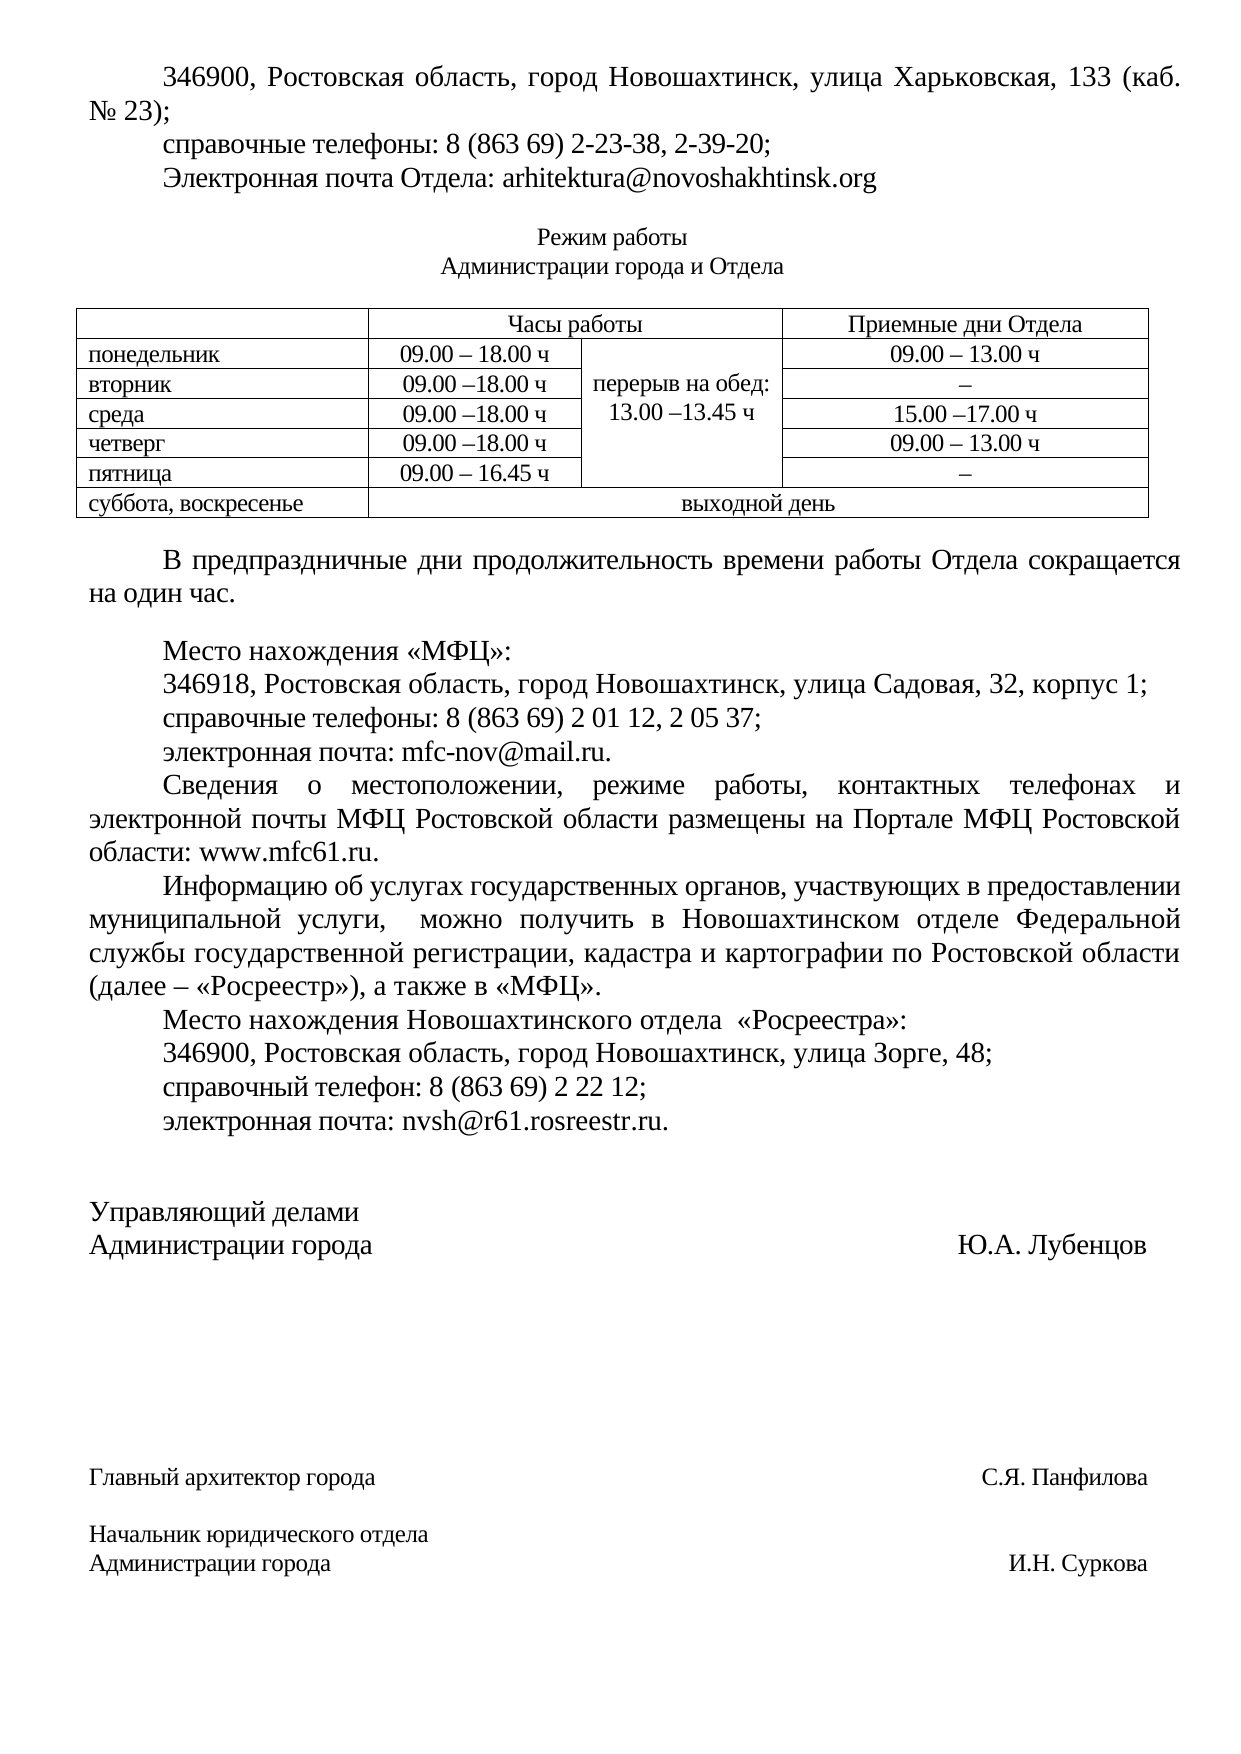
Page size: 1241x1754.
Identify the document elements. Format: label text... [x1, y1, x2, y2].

table_cell перерыв на обед: 13.00 –13.45 ч [582, 339, 782, 487]
table_header Режим работы Администрации города и Отдела [77, 193, 1147, 308]
table_cell четверг [77, 429, 368, 457]
table_cell суббота, воскресенье [77, 488, 368, 517]
table_cell 09.00 – 13.00 ч [783, 429, 1148, 457]
text Администрации города Ю.А. Лубенцов [88, 1227, 1181, 1261]
text 346918, Ростовская область, город Новошахтинск, улица Садовая, 32, корпус 1; [88, 667, 1181, 700]
text электронная почта: mfc-nov@mail.ru. [88, 734, 1181, 767]
table_cell [77, 309, 368, 338]
text Главный архитектор города С.Я. Панфилова [88, 1462, 1181, 1491]
table_cell 09.00 – 16.45 ч [369, 458, 581, 487]
text 346900, Ростовская область, город Новошахтинск, улица Харьковская, 133 (каб. № 23); [88, 59, 1181, 126]
table_cell Часы работы [369, 309, 782, 338]
table_cell понедельник [77, 339, 368, 368]
text Сведения о местоположении, режиме работы, контактных телефонах и электронной почты МФЦ Ростовской области размещены на Портале МФЦ Ростовской области: www.mfc61.ru. [88, 767, 1181, 868]
table_cell 15.00 –17.00 ч [783, 399, 1148, 427]
text 346900, Ростовская область, город Новошахтинск, улица Зорге, 48; [88, 1036, 1181, 1069]
table_cell пятница [77, 458, 368, 487]
table_cell Приемные дни Отдела [783, 309, 1148, 338]
text справочные телефоны: 8 (863 69) 2-23-38, 2-39-20; [88, 126, 1181, 160]
table_cell среда [77, 399, 368, 427]
text Управляющий делами [88, 1194, 1181, 1227]
text Место нахождения Новошахтинского отдела «Росреестра»: [88, 1002, 1181, 1036]
table_cell 09.00 –18.00 ч [369, 429, 581, 457]
text Место нахождения «МФЦ»: [88, 633, 1181, 667]
text справочный телефон: 8 (863 69) 2 22 12; [88, 1069, 1181, 1103]
text В предпраздничные дни продолжительность времени работы Отдела сокращается на один час. [88, 542, 1181, 609]
table_cell 09.00 –18.00 ч [369, 399, 581, 427]
table_cell 09.00 – 18.00 ч [369, 339, 581, 368]
table_cell выходной день [369, 488, 1148, 517]
table_cell – [783, 369, 1148, 398]
text Информацию об услугах государственных органов, участвующих в предоставлении муниципальной услуги, можно получить в Новошахтинском отделе Федеральной службы государственной регистрации, кадастра и картографии по Ростовской области (далее – «Росреестр»), а также в «МФЦ». [88, 868, 1181, 1002]
text Электронная почта Отдела: arhitektura@novoshakhtinsk.org [88, 160, 1181, 193]
table_cell вторник [77, 369, 368, 398]
text Начальник юридического отдела [88, 1519, 1181, 1548]
text справочные телефоны: 8 (863 69) 2 01 12, 2 05 37; [88, 700, 1181, 734]
text электронная почта: nvsh@r61.rosreestr.ru. [88, 1103, 1181, 1136]
table_cell – [783, 458, 1148, 487]
table_cell 09.00 –18.00 ч [369, 369, 581, 398]
table_cell 09.00 – 13.00 ч [783, 339, 1148, 368]
text Администрации города И.Н. Суркова [88, 1548, 1181, 1577]
